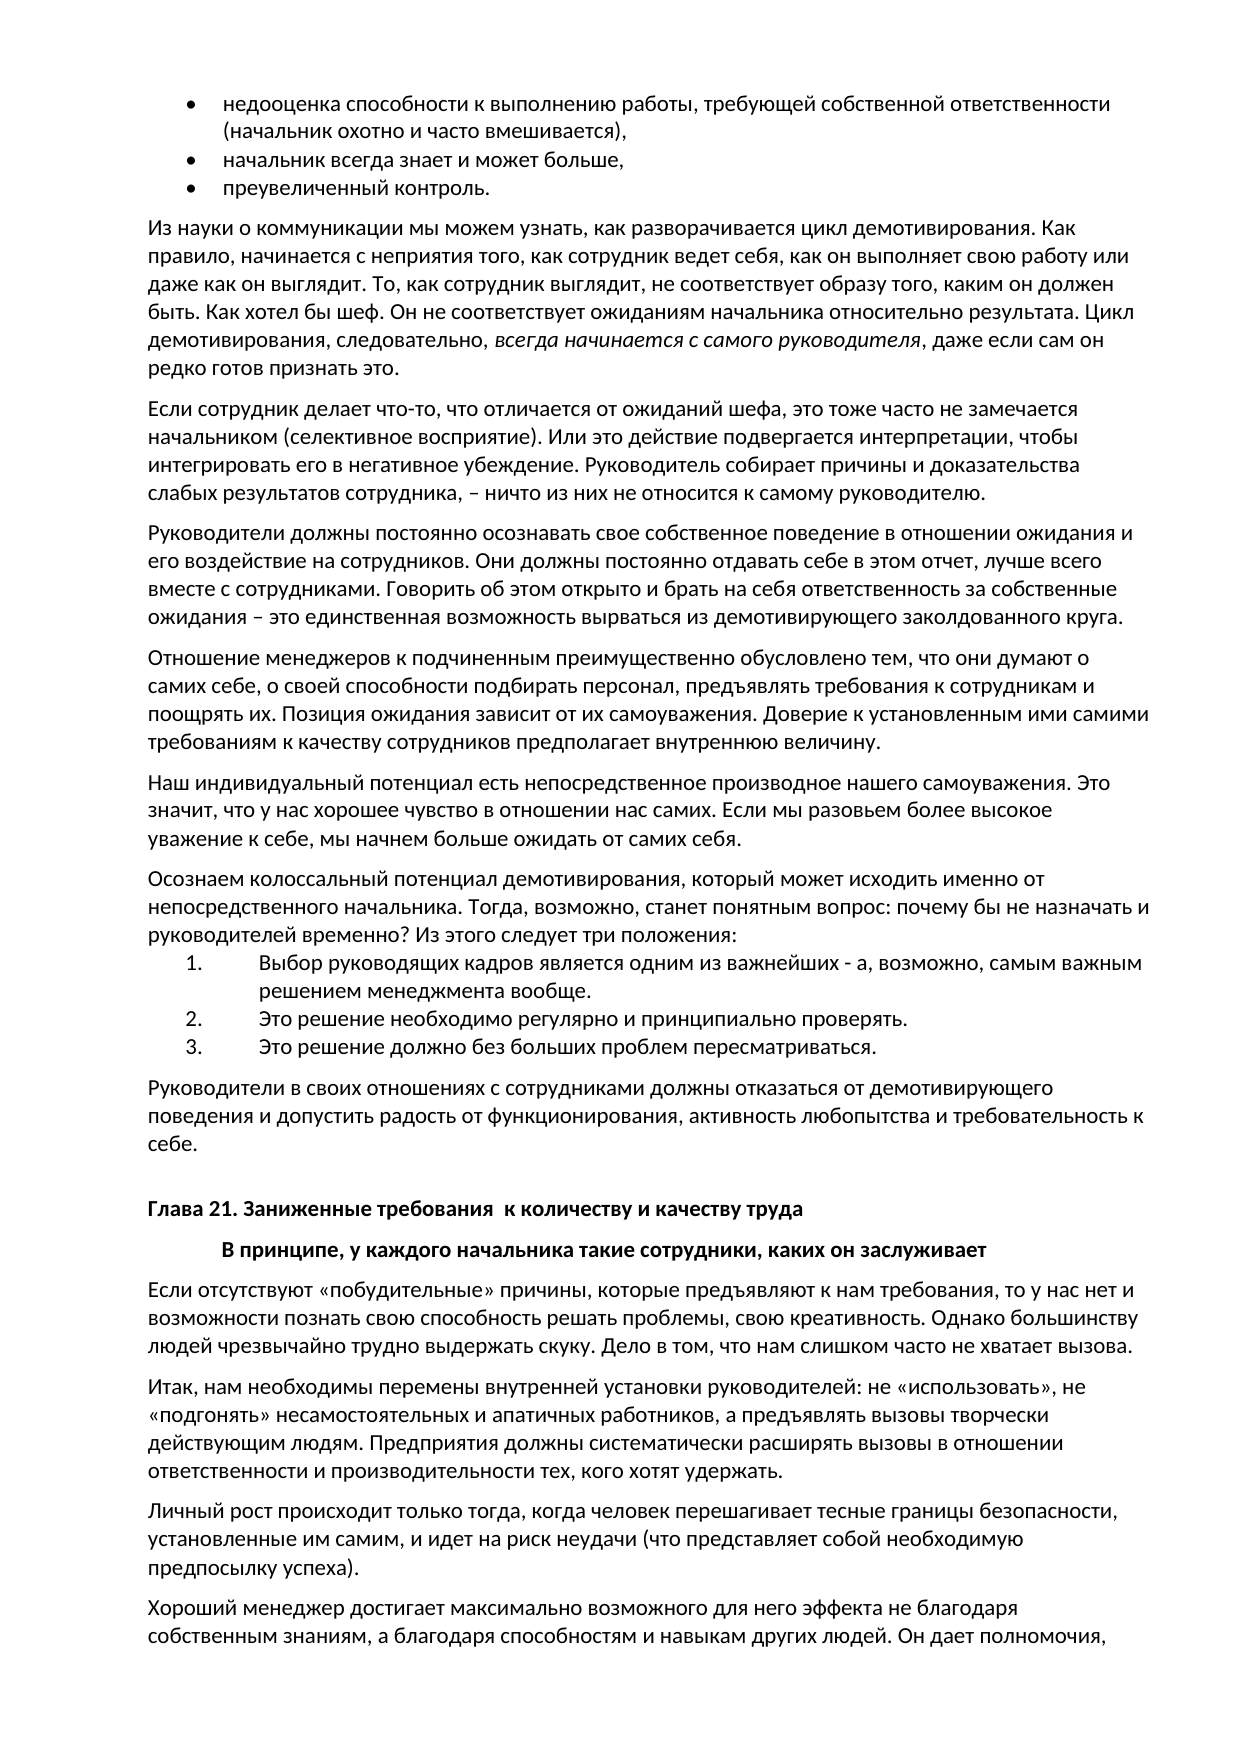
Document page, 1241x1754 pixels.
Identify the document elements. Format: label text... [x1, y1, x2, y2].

list Это решение должно без больших проблем пересматриваться. [185, 1032, 1152, 1060]
list Это решение необходимо регулярно и принципиально проверять. [185, 1004, 1152, 1032]
list Выбор руководящих кадров является одним из важнейших - а, возможно, самым важным решением менеджмента вообще. [185, 948, 1152, 1004]
list начальник всегда знает и может больше, [185, 145, 1152, 173]
text Итак, нам необходимы перемены внутренней установки руководителей: не «использовать», не «подгонять» несамостоятельных и апатичных работников, а предъявлять вызовы творчески действующим людям. Предприятия должны систематически расширять вызовы в отношении ответственности и производительности тех, кого хотят удержать. [148, 1372, 1152, 1484]
text Руководители должны постоянно осознавать свое собственное поведение в отношении ожидания и его воздействие на сотрудников. Они должны постоянно отдавать себе в этом отчет, лучше всего вместе с сотрудниками. Говорить об этом открыто и брать на себя ответственность за собственные ожидания – это единственная возможность вырваться из демотивирующего заколдованного круга. [148, 518, 1152, 631]
text Если сотрудник делает что-то, что отличается от ожиданий шефа, это тоже часто не замечается начальником (селективное восприятие). Или это действие подвергается интерпретации, чтобы интегрировать его в негативное убеждение. Руководитель собирает причины и доказательства слабых результатов сотрудника, – ничто из них не относится к самому руководителю. [148, 394, 1152, 506]
text Руководители в своих отношениях с сотрудниками должны отказаться от демотивирующего поведения и допустить радость от функционирования, активность любопытства и требовательность к себе. [148, 1073, 1152, 1157]
text В принципе, у каждого начальника такие сотрудники, каких он заслуживает [221, 1235, 1152, 1263]
list преувеличенный контроль. [185, 173, 1152, 201]
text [148, 1593, 1152, 1649]
list недооценка способности к выполнению работы, требующей собственной ответственности (начальник охотно и часто вмешивается), [185, 89, 1152, 145]
text Отношение менеджеров к подчиненным преимущественно обусловлено тем, что они думают о самих себе, о своей способности подбирать персонал, предъявлять требования к сотрудникам и поощрять их. Позиция ожидания зависит от их самоуважения. Доверие к установленным ими самими требованиям к качеству сотрудников предполагает внутреннюю величину. [148, 643, 1152, 755]
text Наш индивидуальный потенциал есть непосредственное производное нашего самоуважения. Это значит, что у нас хорошее чувство в отношении нас самих. Если мы разовьем более высокое уважение к себе, мы начнем больше ожидать от самих себя. [148, 768, 1152, 852]
text Личный рост происходит только тогда, когда человек перешагивает тесные границы безопасности, установленные им самим, и идет на риск неудачи (что представляет собой необходимую предпосылку успеха). [148, 1497, 1152, 1581]
text Из науки о коммуникации мы можем узнать, как разворачивается цикл демотивирования. Как правило, начинается с неприятия того, как сотрудник ведет себя, как он выполняет свою работу или даже как он выглядит. То, как сотрудник выглядит, не соответствует образу того, каким он должен быть. Как хотел бы шеф. Он не соответствует ожиданиям начальника относительно результата. Цикл демотивирования, следовательно, всегда начинается с самого руководителя, даже если сам он редко готов признать это. [148, 213, 1152, 381]
text Глава 21. Заниженные требования к количеству и качеству труда [148, 1194, 1152, 1222]
text Осознаем колоссальный потенциал демотивирования, который может исходить именно от непосредственного начальника. Тогда, возможно, станет понятным вопрос: почему бы не назначать и руководителей временно? Из этого следует три положения: [148, 864, 1152, 948]
text Если отсутствуют «побудительные» причины, которые предъявляют к нам требования, то у нас нет и возможности познать свою способность решать проблемы, свою креативность. Однако большинству людей чрезвычайно трудно выдержать скуку. Дело в том, что нам слишком часто не хватает вызова. [148, 1275, 1152, 1359]
